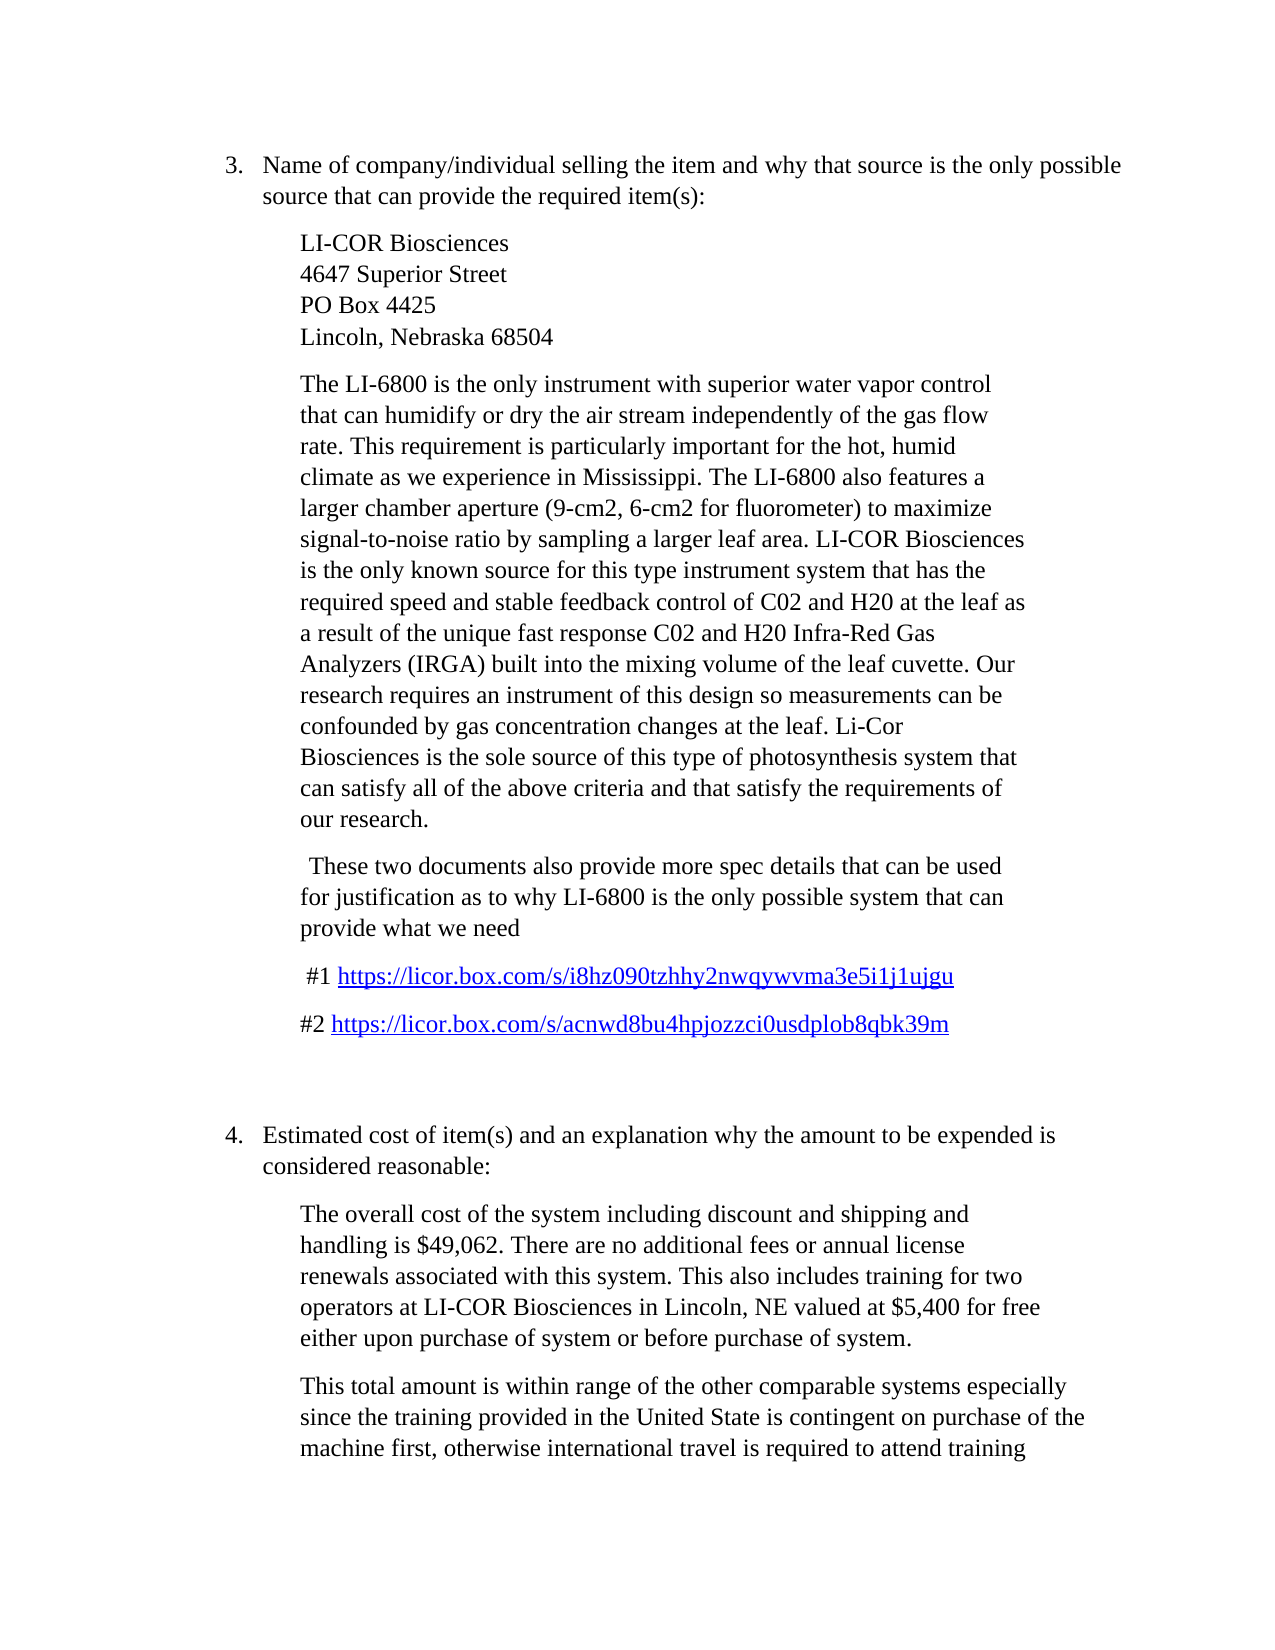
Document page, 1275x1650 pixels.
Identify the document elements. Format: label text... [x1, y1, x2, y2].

text #2 https://licor.box.com/s/acnwd8bu4hpjozzci0usdplob8qbk39m [300, 1009, 1025, 1037]
text The LI-6800 is the only instrument with superior water vapor control that can humidify or dry the air stream independently of the gas flow rate. This requirement is particularly important for the hot, humid climate as we experience in Mississippi. The LI-6800 also features a larger chamber aperture (9-cm2, 6-cm2 for fluorometer) to maximize signal-to-noise ratio by sampling a larger leaf area. LI-COR Biosciences is the only known source for this type instrument system that has the required speed and stable feedback control of C02 and H20 at the leaf as a result of the unique fast response C02 and H20 Infra-Red Gas Analyzers (IRGA) built into the mixing volume of the leaf cuvette. Our research requires an instrument of this design so measurements can be confounded by gas concentration changes at the leaf. Li-Cor Biosciences is the sole source of this type of photosynthesis system that can satisfy all of the above criteria and that satisfy the requirements of our research. [300, 369, 1025, 833]
text These two documents also provide more spec details that can be used for justification as to why LI-6800 is the only possible system that can provide what we need [300, 851, 1025, 942]
text LI-COR Biosciences 4647 Superior Street PO Box 4425 Lincoln, Nebraska 68504 [300, 228, 1020, 350]
list Name of company/individual selling the item and why that source is the only possible source that can provide the required item(s): [225, 150, 1122, 209]
text The overall cost of the system including discount and shipping and handling is $49,062. There are no additional fees or annual license renewals associated with this system. This also includes training for two operators at LI-COR Biosciences in Lincoln, NE valued at $5,400 for free either upon purchase of system or before purchase of system. [300, 1199, 1043, 1352]
list Estimated cost of item(s) and an explanation why the amount to be expended is considered reasonable: [225, 1120, 1057, 1180]
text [300, 1371, 1086, 1462]
text #1 https://licor.box.com/s/i8hz090tzhhy2nwqywvma3e5i1j1ujgu [300, 961, 1025, 990]
